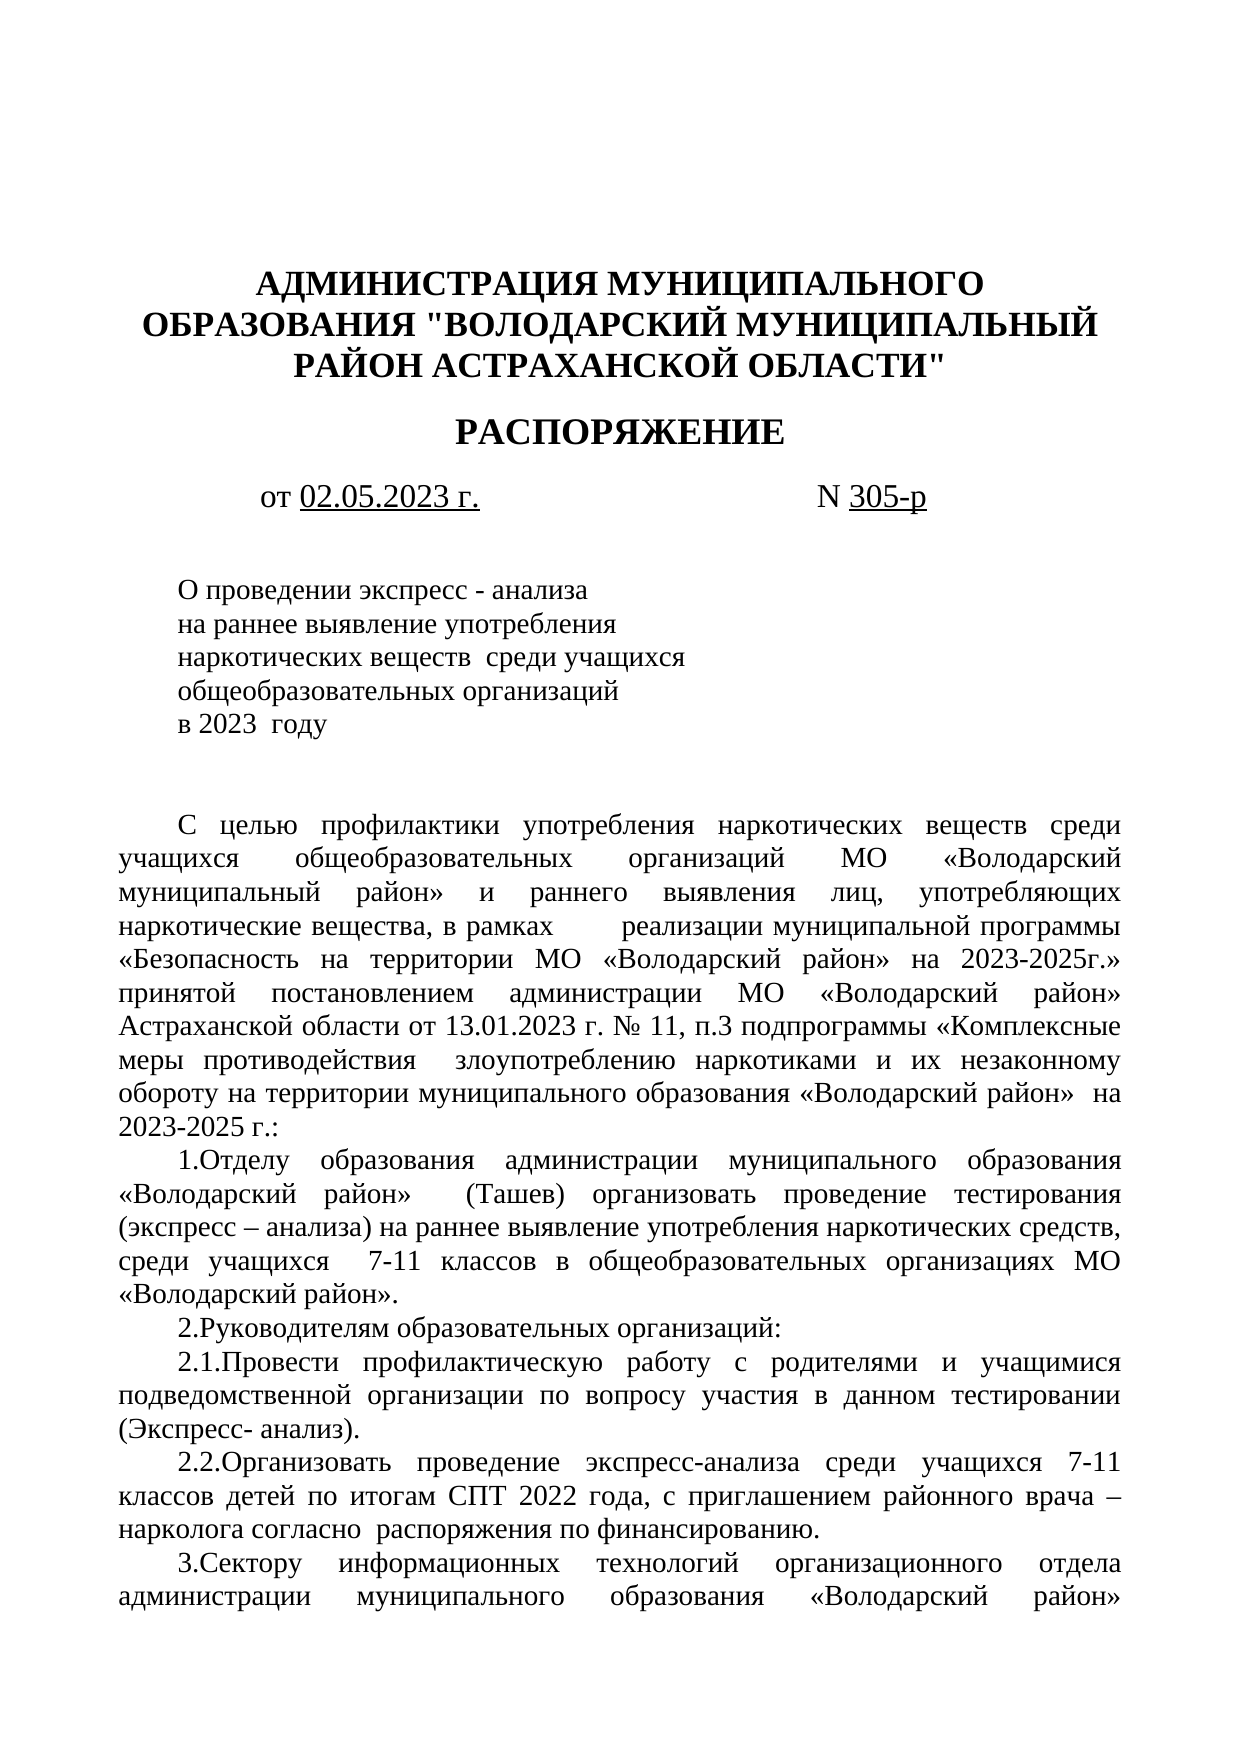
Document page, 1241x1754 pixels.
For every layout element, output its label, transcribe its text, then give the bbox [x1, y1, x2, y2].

text РАСПОРЯЖЕНИЕ [118, 409, 1122, 452]
text С целью профилактики употребления наркотических веществ среди учащихся общеобразовательных организаций МО «Володарский муниципальный район» и раннего выявления лиц, употребляющих наркотические вещества, в рамках реализации муниципальной программы «Безопасность на территории МО «Володарский район» на 2023-2025г.» принятой постановлением администрации МО «Володарский район» Астраханской области от 13.01.2023 г. № 11, п.3 подпрограммы «Комплексные меры противодействия злоупотреблению наркотиками и их незаконному обороту на территории муниципального образования «Володарский район» на 2023-2025 г.: [118, 807, 1122, 1142]
table_header N 305-р [621, 476, 1122, 514]
text АДМИНИСТРАЦИЯ МУНИЦИПАЛЬНОГО ОБРАЗОВАНИЯ "ВОЛОДАРСКИЙ МУНИЦИПАЛЬНЫЙ РАЙОН АСТРАХАНСКОЙ ОБЛАСТИ" [118, 262, 1122, 385]
text 2.1.Провести профилактическую работу с родителями и учащимися подведомственной организации по вопросу участия в данном тестировании (Экспресс- анализ). [118, 1344, 1122, 1444]
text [118, 1545, 1122, 1612]
text 2.2.Организовать проведение экспресс-анализа среди учащихся 7-11 классов детей по итогам СПТ 2022 года, с приглашением районного врача – нарколога согласно распоряжения по финансированию. [118, 1444, 1122, 1545]
text общеобразовательных организаций [118, 673, 1122, 706]
text О проведении экспресс - анализа [118, 572, 1122, 606]
table_header от 02.05.2023 г. [118, 476, 621, 514]
text наркотических веществ среди учащихся [118, 639, 1122, 673]
text 2.Руководителям образовательных организаций: [118, 1310, 1122, 1344]
text на раннее выявление употребления [118, 606, 1122, 639]
text в 2023 году [118, 706, 1122, 740]
text 1.Отделу образования администрации муниципального образования «Володарский район» (Ташев) организовать проведение тестирования (экспресс – анализа) на раннее выявление употребления наркотических средств, среди учащихся 7-11 классов в общеобразовательных организациях МО «Володарский район». [118, 1142, 1122, 1310]
